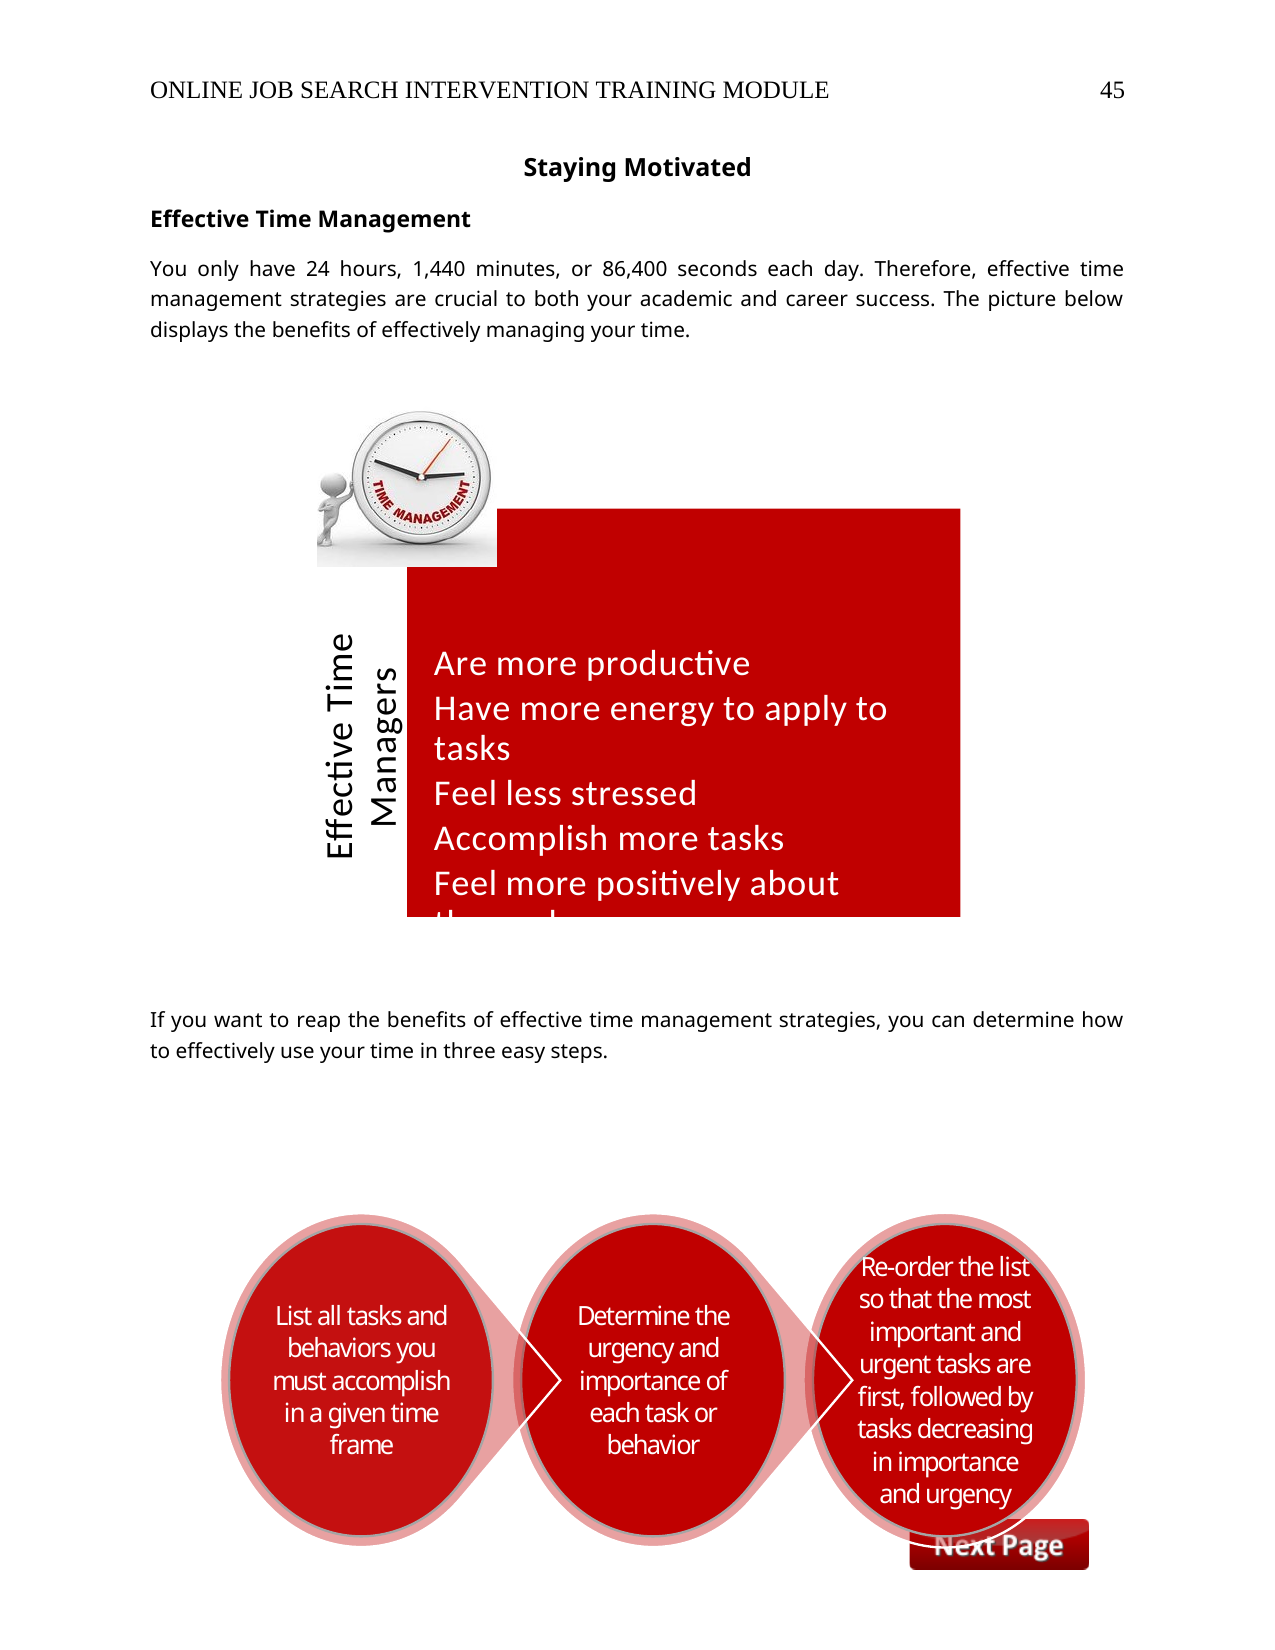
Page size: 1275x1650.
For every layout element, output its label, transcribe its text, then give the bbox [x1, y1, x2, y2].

text You only have 24 hours, 1,440 minutes, or 86,400 seconds each day. Therefore, effective time management strategies are crucial to both your academic and career success. The picture below displays the benefits of effectively managing your time. [150, 254, 1125, 343]
picture [317, 394, 497, 567]
text If you want to reap the benefits of effective time management strategies, you can determine how to effectively use your time in three easy steps. [150, 1006, 1125, 1065]
picture [909, 1519, 1089, 1570]
text Effective Time Management [150, 203, 1125, 235]
text Staying Motivated [150, 150, 1125, 184]
